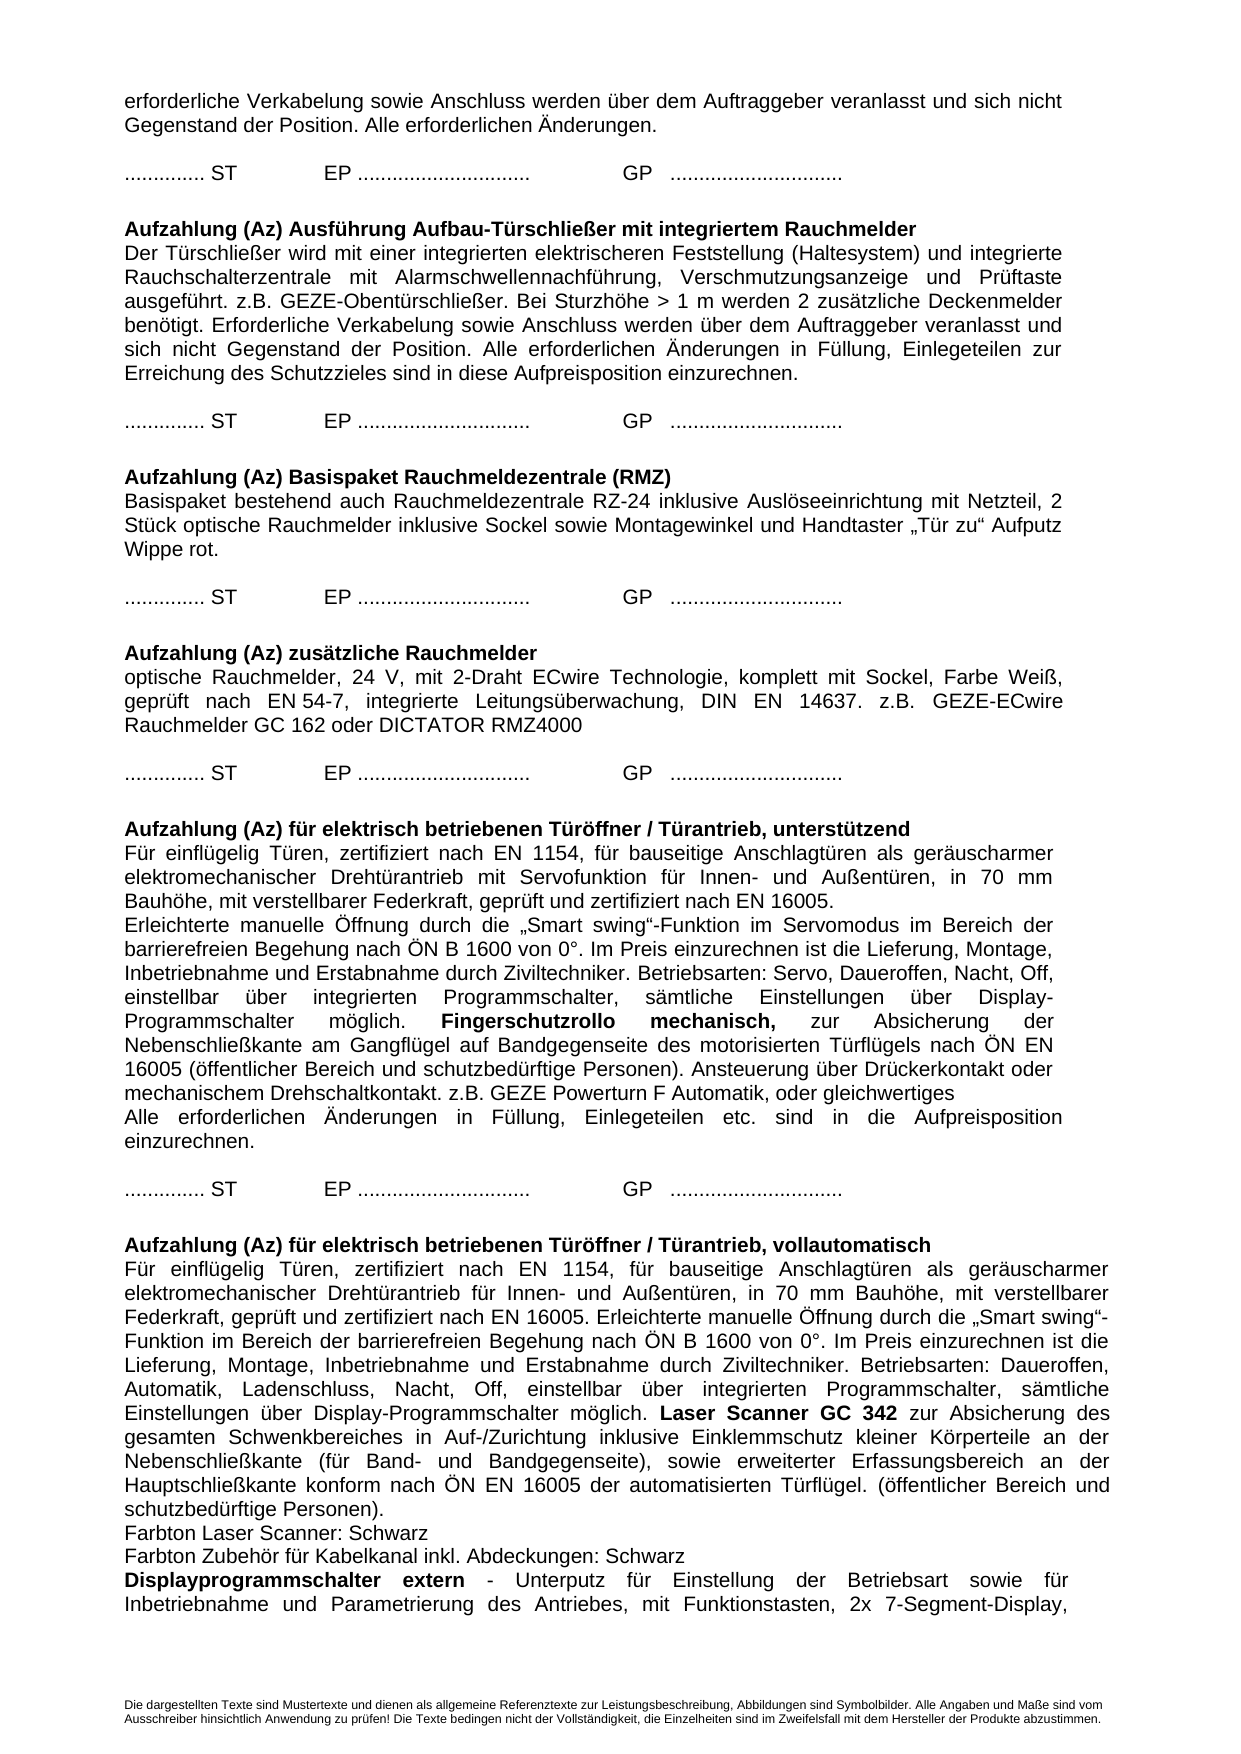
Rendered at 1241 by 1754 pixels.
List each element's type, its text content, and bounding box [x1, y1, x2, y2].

subtitle Aufzahlung (Az) Ausführung Aufbau-Türschließer mit integriertem Rauchmelder [124, 217, 1063, 241]
text .............. ST EP .............................. GP .............................. [124, 1177, 1063, 1201]
text Basispaket bestehend auch Rauchmeldezentrale RZ-24 inklusive Auslöseeinrichtung mit Netzteil, 2 Stück optische Rauchmelder inklusive Sockel sowie Montagewinkel und Handtaster „Tür zu“ Aufputz Wippe rot. [124, 489, 1063, 561]
list Erleichterte manuelle Öffnung durch die „Smart swing“-Funktion im Servomodus im Bereich der barrierefreien Begehung nach ÖN B 1600 von 0°. Im Preis einzurechnen ist die Lieferung, Montage, Inbetriebnahme und Erstabnahme durch Ziviltechniker. Betriebsarten: Servo, Daueroffen, Nacht, Off, einstellbar über integrierten Programmschalter, sämtliche Einstellungen über Display-Programmschalter möglich. Fingerschutzrollo mechanisch, zur Absicherung der Nebenschließkante am Gangflügel auf Bandgegenseite des motorisierten Türflügels nach ÖN EN 16005 (öffentlicher Bereich und schutzbedürftige Personen). Ansteuerung über Drückerkontakt oder mechanischem Drehschaltkontakt. z.B. GEZE Powerturn F Automatik, oder gleichwertiges [124, 913, 1054, 1105]
text Für einflügelig Türen, zertifiziert nach EN 1154, für bauseitige Anschlagtüren als geräuscharmer elektromechanischer Drehtürantrieb mit Servofunktion für Innen- und Außentüren, in 70 mm Bauhöhe, mit verstellbarer Federkraft, geprüft und zertifiziert nach EN 16005. [124, 841, 1054, 913]
subtitle Aufzahlung (Az) für elektrisch betriebenen Türöffner / Türantrieb, unterstützend [124, 817, 1063, 841]
text .............. ST EP .............................. GP .............................. [124, 761, 1063, 785]
text optische Rauchmelder, 24 V, mit 2-Draht ECwire Technologie, komplett mit Sockel, Farbe Weiß, geprüft nach EN 54-7, integrierte Leitungsüberwachung, DIN EN 14637. z.B. GEZE-ECwire Rauchmelder GC 162 oder DICTATOR RMZ4000 [124, 665, 1063, 737]
text .............. ST EP .............................. GP .............................. [124, 585, 1063, 609]
subtitle Aufzahlung (Az) zusätzliche Rauchmelder [124, 641, 1063, 665]
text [124, 89, 1063, 137]
text Farbton Zubehör für Kabelkanal inkl. Abdeckungen: Schwarz [124, 1544, 1110, 1568]
subtitle Aufzahlung (Az) für elektrisch betriebenen Türöffner / Türantrieb, vollautomatisch [124, 1233, 1063, 1257]
text Für einflügelig Türen, zertifiziert nach EN 1154, für bauseitige Anschlagtüren als geräuscharmer elektromechanischer Drehtürantrieb für Innen- und Außentüren, in 70 mm Bauhöhe, mit verstellbarer Federkraft, geprüft und zertifiziert nach EN 16005. Erleichterte manuelle Öffnung durch die „Smart swing“-Funktion im Bereich der barrierefreien Begehung nach ÖN B 1600 von 0°. Im Preis einzurechnen ist die Lieferung, Montage, Inbetriebnahme und Erstabnahme durch Ziviltechniker. Betriebsarten: Daueroffen, Automatik, Ladenschluss, Nacht, Off, einstellbar über integrierten Programmschalter, sämtliche Einstellungen über Display-Programmschalter möglich. Laser Scanner GC 342 zur Absicherung des gesamten Schwenkbereiches in Auf-/Zurichtung inklusive Einklemmschutz kleiner Körperteile an der Nebenschließkante (für Band- und Bandgegenseite), sowie erweiterter Erfassungsbereich an der Hauptschließkante konform nach ÖN EN 16005 der automatisierten Türflügel. (öffentlicher Bereich und schutzbedürftige Personen). [124, 1257, 1110, 1520]
text .............. ST EP .............................. GP .............................. [124, 408, 1063, 432]
text Alle erforderlichen Änderungen in Füllung, Einlegeteilen etc. sind in die Aufpreisposition einzurechnen. [124, 1105, 1063, 1153]
text Farbton Laser Scanner: Schwarz [124, 1520, 1110, 1544]
subtitle Aufzahlung (Az) Basispaket Rauchmeldezentrale (RMZ) [124, 465, 1063, 489]
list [124, 1568, 1069, 1616]
text Der Türschließer wird mit einer integrierten elektrischeren Feststellung (Haltesystem) und integrierte Rauchschalterzentrale mit Alarmschwellennachführung, Verschmutzungsanzeige und Prüftaste ausgeführt. z.B. GEZE-Obentürschließer. Bei Sturzhöhe > 1 m werden 2 zusätzliche Deckenmelder benötigt. Erforderliche Verkabelung sowie Anschluss werden über dem Auftraggeber veranlasst und sich nicht Gegenstand der Position. Alle erforderlichen Änderungen in Füllung, Einlegeteilen zur Erreichung des Schutzzieles sind in diese Aufpreisposition einzurechnen. [124, 241, 1063, 384]
text .............. ST EP .............................. GP .............................. [124, 161, 1063, 184]
